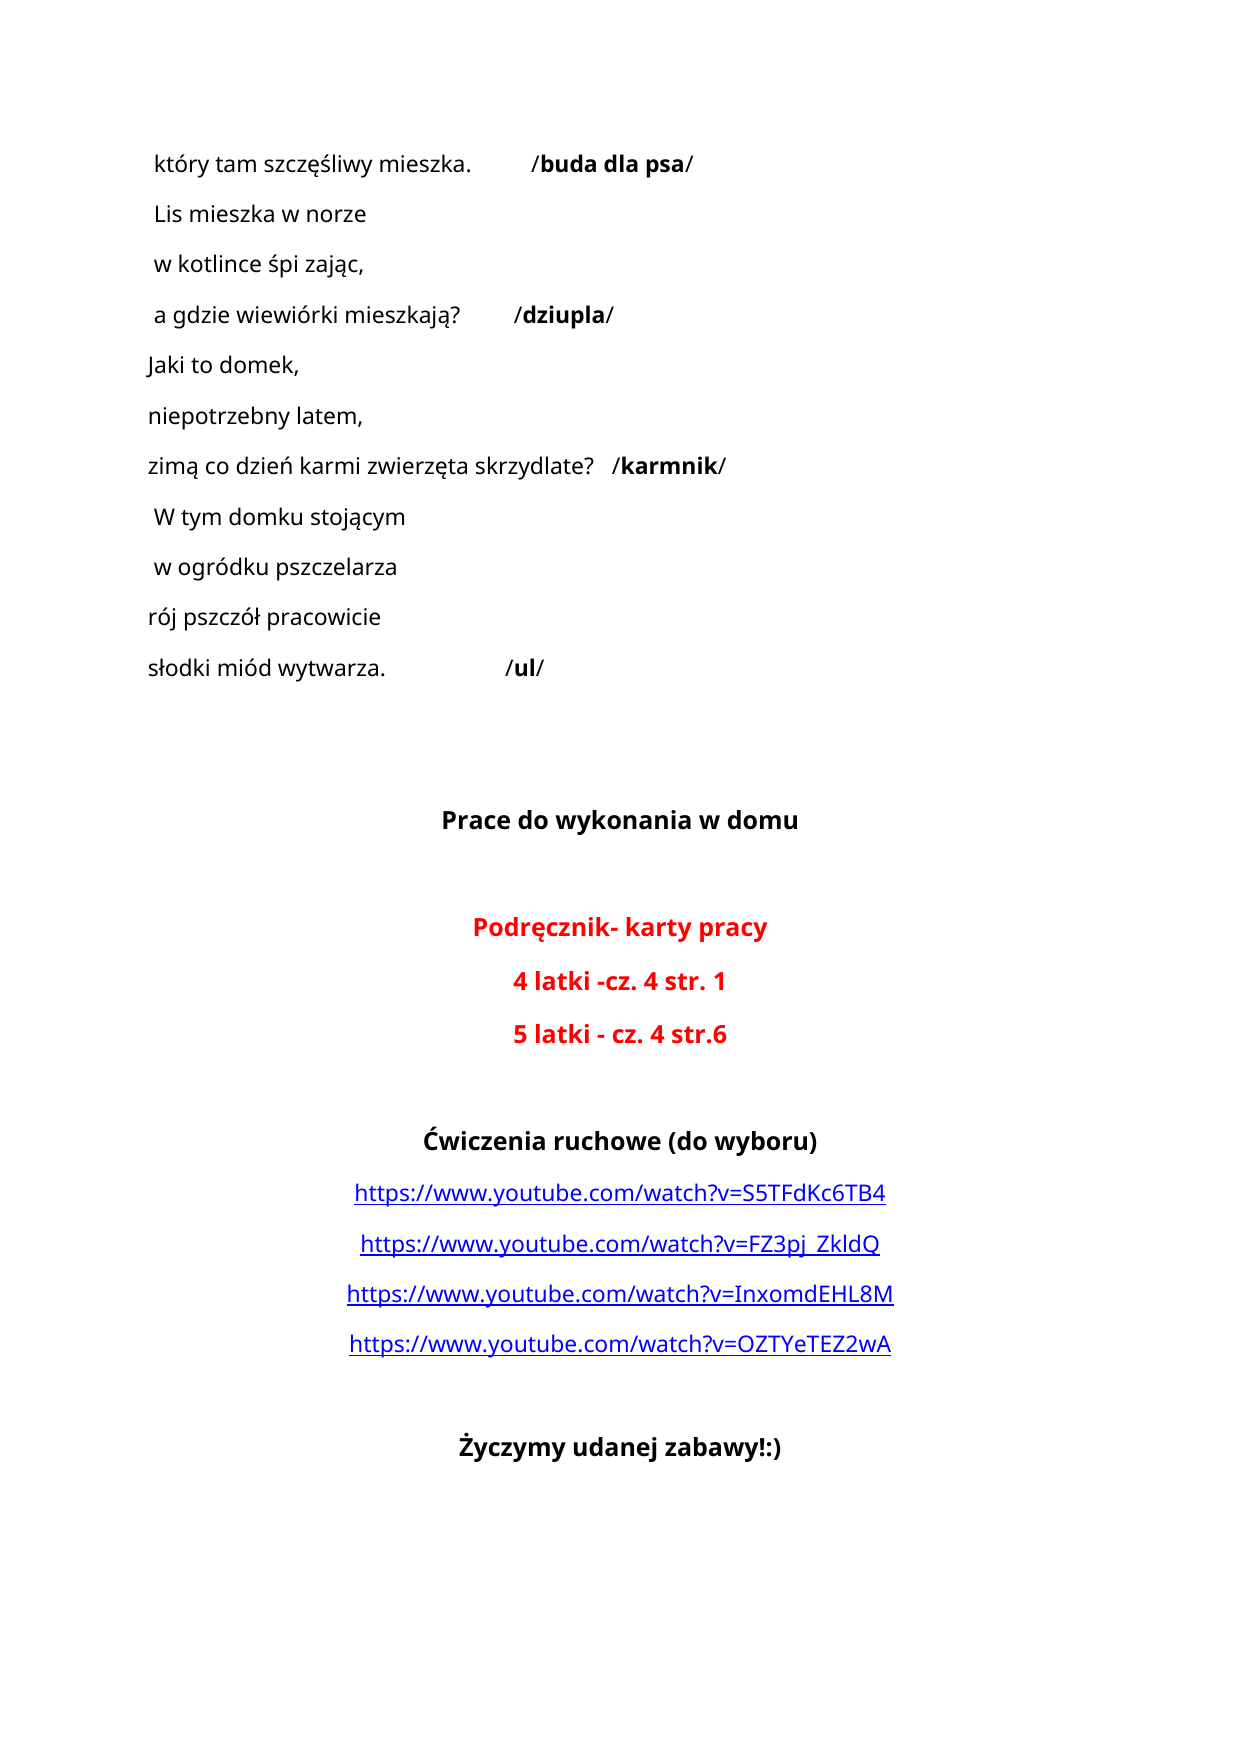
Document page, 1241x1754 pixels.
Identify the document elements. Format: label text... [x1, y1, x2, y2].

text rój pszczół pracowicie [148, 601, 1093, 633]
text zimą co dzień karmi zwierzęta skrzydlate? /karmnik/ [148, 450, 1093, 481]
text 4 latki -cz. 4 str. 1 [148, 963, 1093, 997]
text niepotrzebny latem, [148, 400, 1093, 431]
text słodki miód wytwarza. /ul/ [148, 652, 1093, 683]
text Życzymy udanej zabawy!:) [148, 1429, 1093, 1463]
text Prace do wykonania w domu [148, 803, 1093, 837]
text Podręcznik- karty pracy [148, 910, 1093, 944]
text a gdzie wiewiórki mieszkają? /dziupla/ [148, 299, 1093, 330]
text który tam szczęśliwy mieszka. /buda dla psa/ [148, 148, 1093, 179]
text w kotlince śpi zając, [148, 248, 1093, 280]
text w ogródku pszczelarza [148, 551, 1093, 582]
text W tym domku stojącym [148, 501, 1093, 532]
text Ćwiczenia ruchowe (do wyboru) [148, 1124, 1093, 1158]
text 5 latki - cz. 4 str.6 [148, 1017, 1093, 1051]
text https://www.youtube.com/watch?v=S5TFdKc6TB4 [148, 1177, 1093, 1208]
text Jaki to domek, [148, 349, 1093, 381]
text https://www.youtube.com/watch?v=OZTYeTEZ2wA [148, 1328, 1093, 1359]
text Lis mieszka w norze [148, 198, 1093, 229]
text https://www.youtube.com/watch?v=InxomdEHL8M [148, 1278, 1093, 1309]
text https://www.youtube.com/watch?v=FZ3pj_ZkldQ [148, 1227, 1093, 1259]
